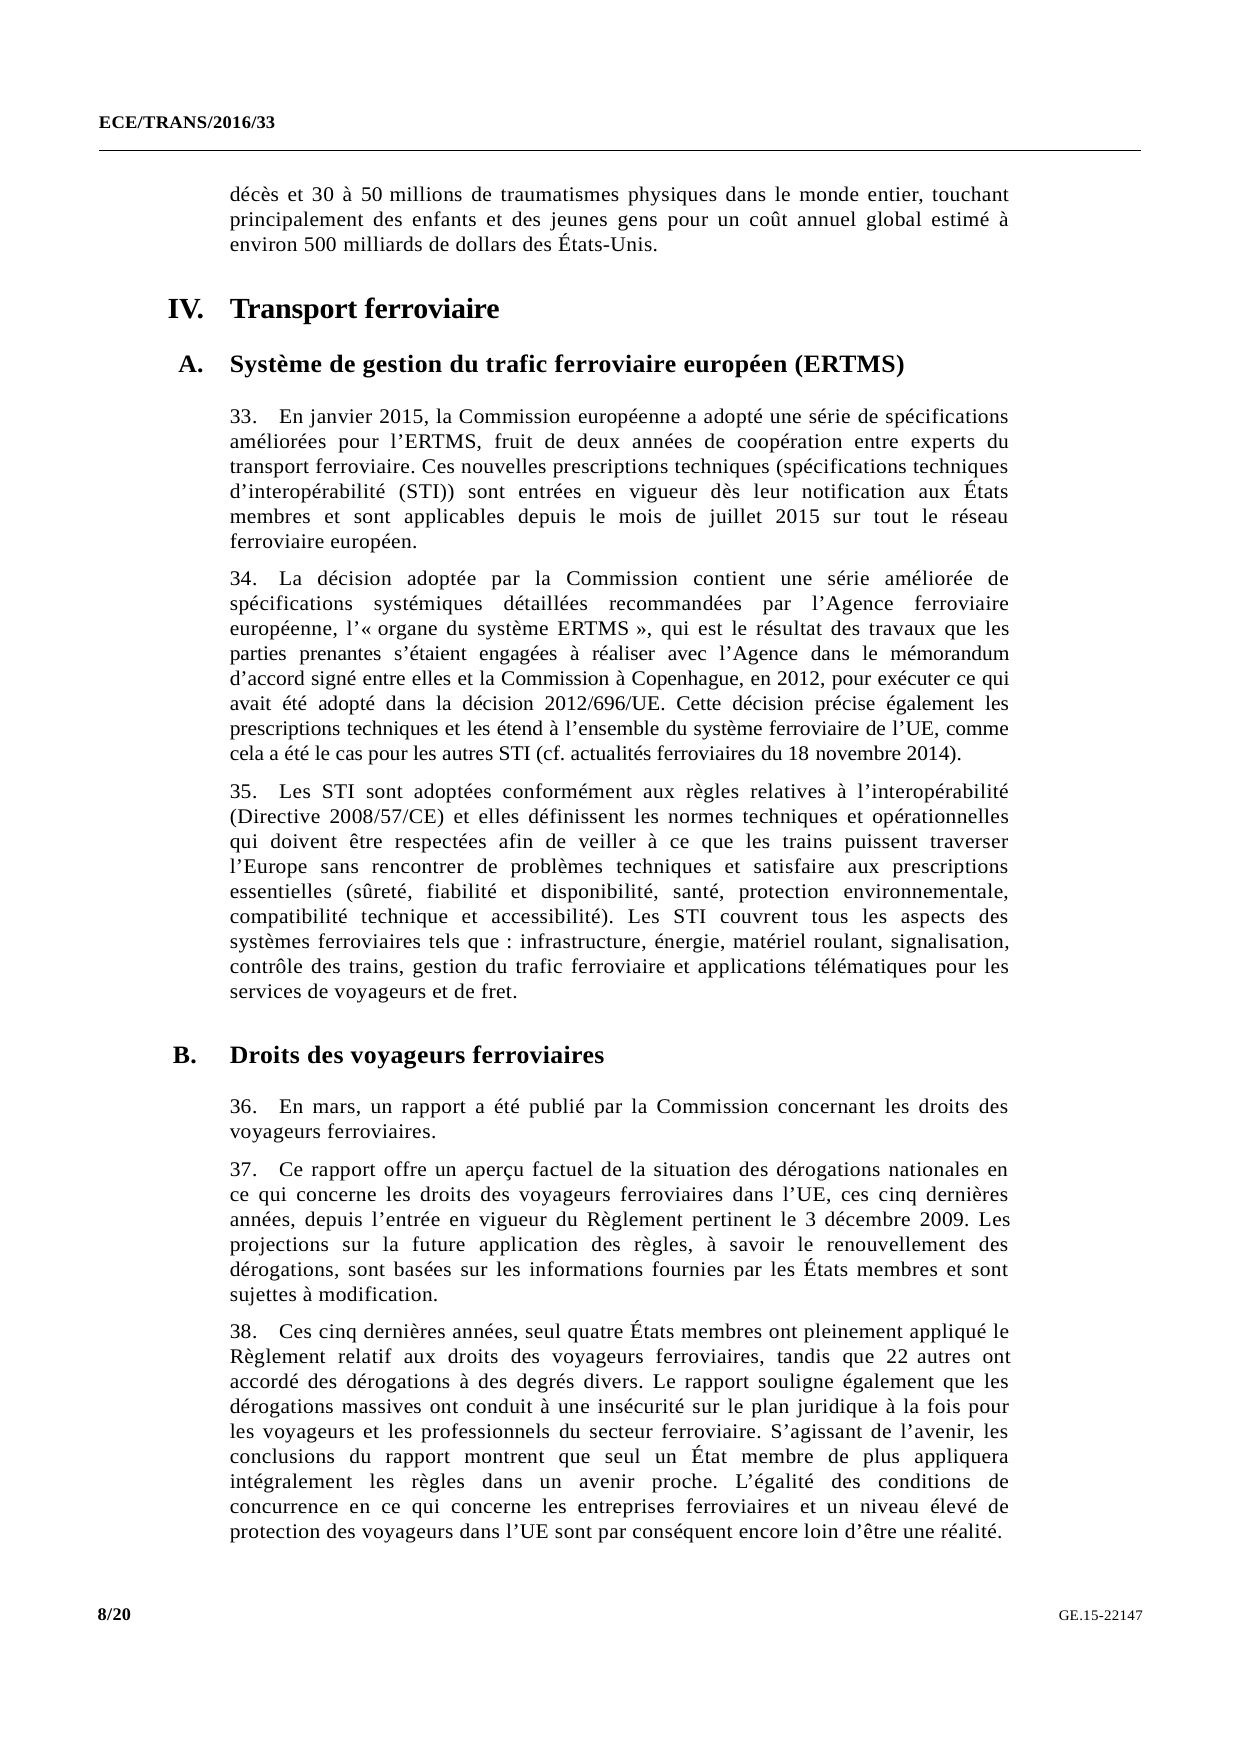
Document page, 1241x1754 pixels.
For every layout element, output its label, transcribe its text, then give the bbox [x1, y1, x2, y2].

list En janvier 2015, la Commission européenne a adopté une série de spécifications améliorées pour l’ERTMS, fruit de deux années de coopération entre experts du transport ferroviaire. Ces nouvelles prescriptions techniques (spécifications techniques d’interopérabilité (STI)) sont entrées en vigueur dès leur notification aux États membres et sont applicables depuis le mois de juillet 2015 sur tout le réseau ferroviaire européen. [229, 403, 1011, 553]
text A. Système de gestion du trafic ferroviaire européen (ERTMS) [97, 350, 1011, 378]
list Ce rapport offre un aperçu factuel de la situation des dérogations nationales en ce qui concerne les droits des voyageurs ferroviaires dans l’UE, ces cinq dernières années, depuis l’entrée en vigueur du Règlement pertinent le 3 décembre 2009. Les projections sur la future application des règles, à savoir le renouvellement des dérogations, sont basées sur les informations fournies par les États membres et sont sujettes à modification. [229, 1156, 1011, 1306]
list La décision adoptée par la Commission contient une série améliorée de spécifications systémiques détaillées recommandées par l’Agence ferroviaire européenne, l’« organe du système ERTMS », qui est le résultat des travaux que les parties prenantes s’étaient engagées à réaliser avec l’Agence dans le mémorandum d’accord signé entre elles et la Commission à Copenhague, en 2012, pour exécuter ce qui avait été adopté dans la décision 2012/696/UE. Cette décision précise également les prescriptions techniques et les étend à l’ensemble du système ferroviaire de l’UE, comme cela a été le cas pour les autres STI (cf. actualités ferroviaires du 18 novembre 2014). [229, 566, 1011, 766]
text IV. Transport ferroviaire [97, 294, 1011, 325]
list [229, 181, 1011, 256]
text B. Droits des voyageurs ferroviaires [97, 1041, 1011, 1069]
list Ces cinq dernières années, seul quatre États membres ont pleinement appliqué le Règlement relatif aux droits des voyageurs ferroviaires, tandis que 22 autres ont accordé des dérogations à des degrés divers. Le rapport souligne également que les dérogations massives ont conduit à une insécurité sur le plan juridique à la fois pour les voyageurs et les professionnels du secteur ferroviaire. S’agissant de l’avenir, les conclusions du rapport montrent que seul un État membre de plus appliquera intégralement les règles dans un avenir proche. L’égalité des conditions de concurrence en ce qui concerne les entreprises ferroviaires et un niveau élevé de protection des voyageurs dans l’UE sont par conséquent encore loin d’être une réalité. [229, 1319, 1011, 1544]
list En mars, un rapport a été publié par la Commission concernant les droits des voyageurs ferroviaires. [229, 1094, 1011, 1144]
list Les STI sont adoptées conformément aux règles relatives à l’interopérabilité (Directive 2008/57/CE) et elles définissent les normes techniques et opérationnelles qui doivent être respectées afin de veiller à ce que les trains puissent traverser l’Europe sans rencontrer de problèmes techniques et satisfaire aux prescriptions essentielles (sûreté, fiabilité et disponibilité, santé, protection environnementale, compatibilité technique et accessibilité). Les STI couvrent tous les aspects des systèmes ferroviaires tels que : infrastructure, énergie, matériel roulant, signalisation, contrôle des trains, gestion du trafic ferroviaire et applications télématiques pour les services de voyageurs et de fret. [229, 778, 1011, 1003]
